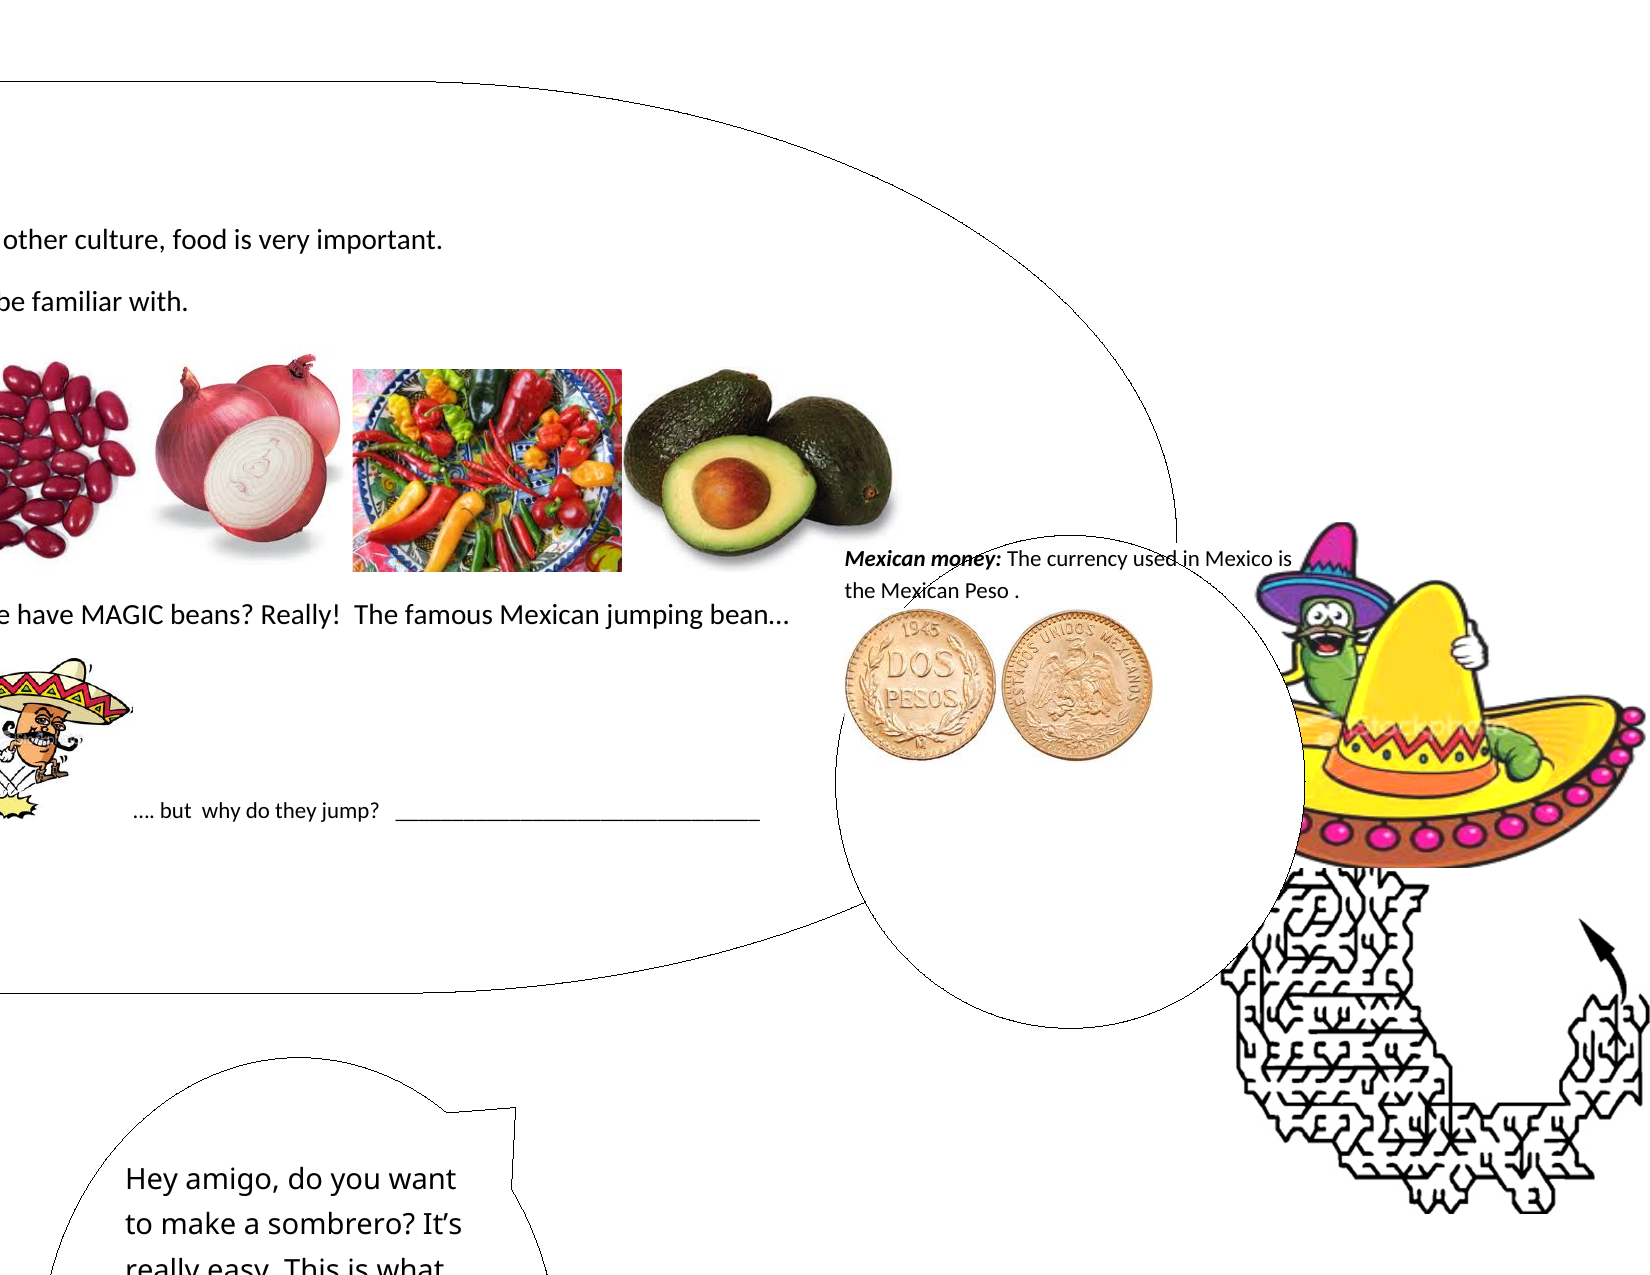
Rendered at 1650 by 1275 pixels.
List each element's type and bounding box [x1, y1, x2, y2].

picture [1022, 868, 1650, 1212]
picture [0, 658, 133, 819]
picture [844, 608, 1154, 763]
picture [0, 344, 903, 572]
picture [1132, 543, 1187, 567]
